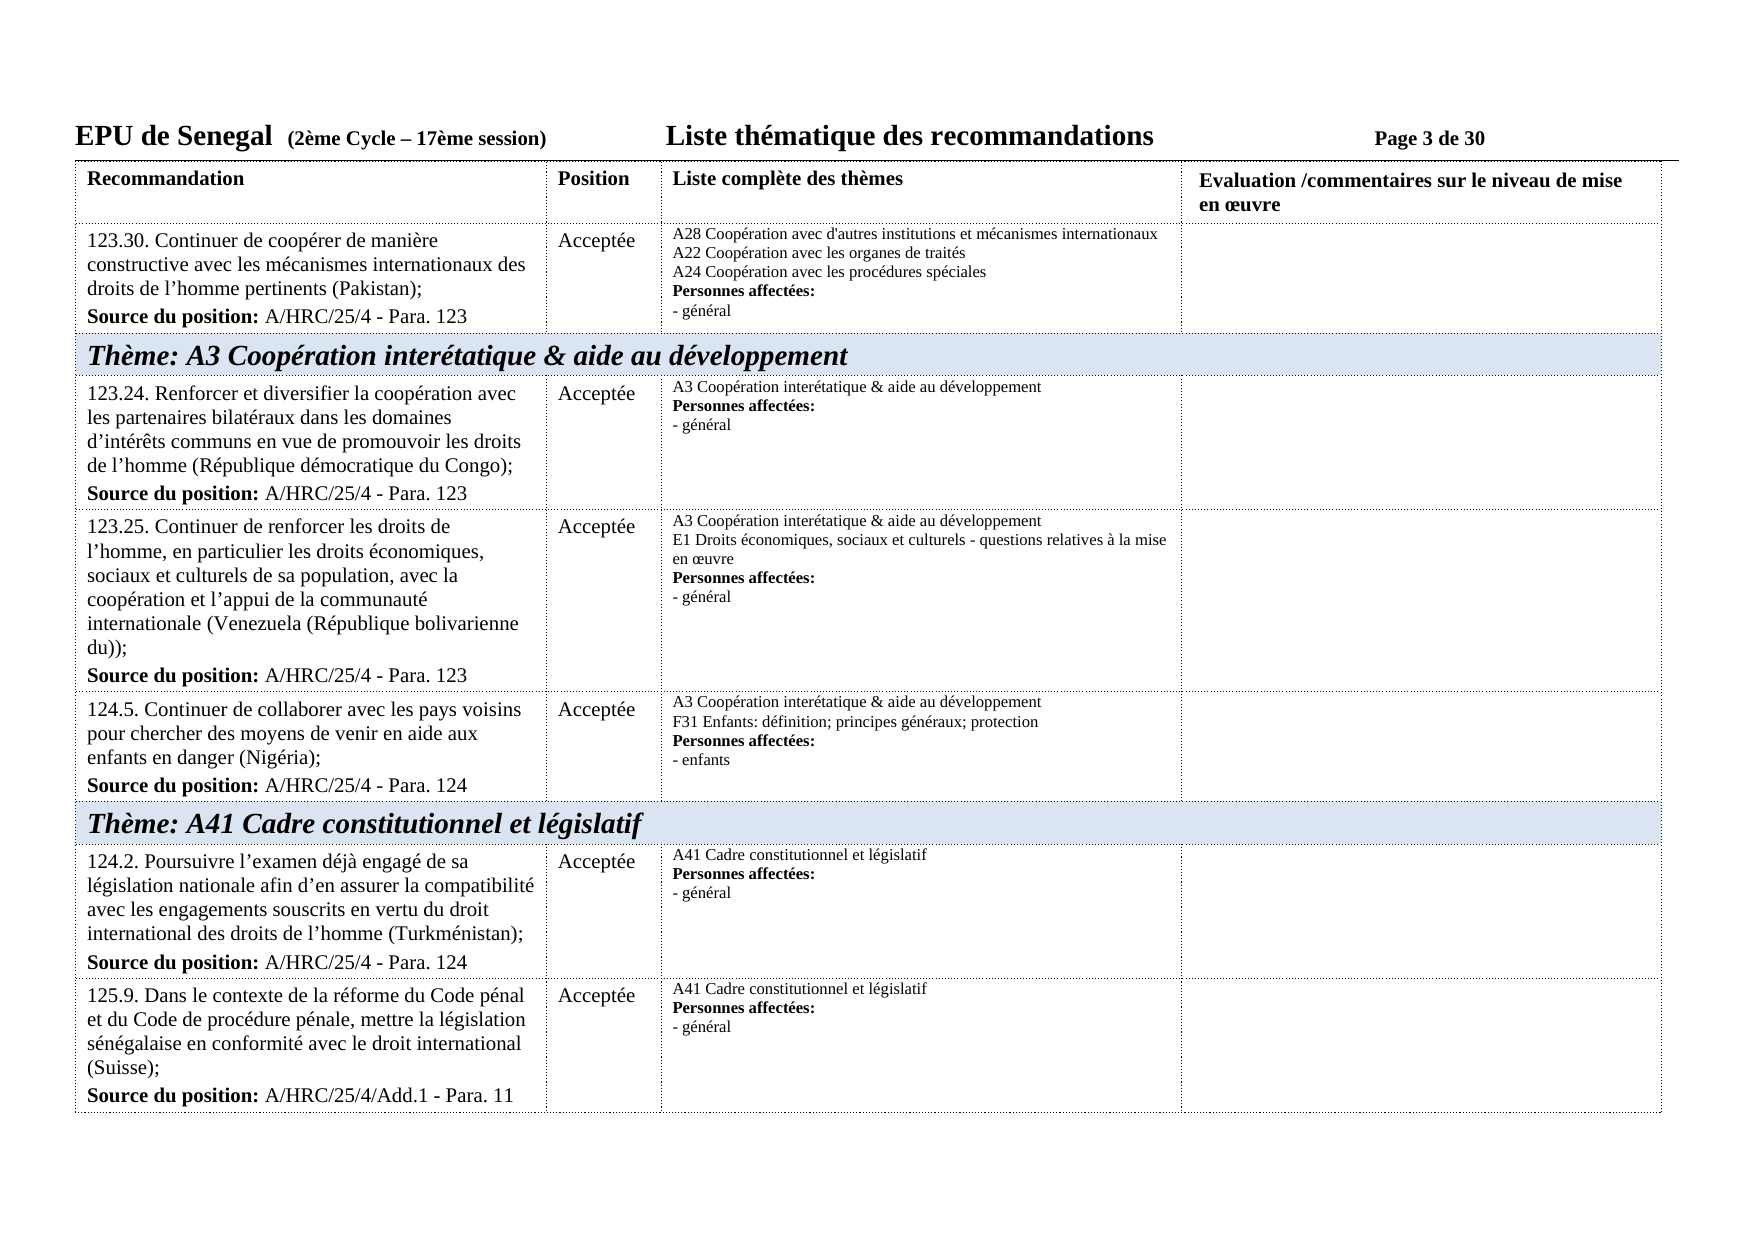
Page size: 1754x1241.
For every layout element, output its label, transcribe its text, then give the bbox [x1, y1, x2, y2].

table_cell A41 Cadre constitutionnel et législatif Personnes affectées: - général [661, 844, 1182, 978]
table_cell A41 Cadre constitutionnel et législatif Personnes affectées: - général [661, 978, 1182, 1112]
table_cell 124.5. Continuer de collaborer avec les pays voisins pour chercher des moyens de venir en aide aux enfants en danger (Nigéria); Source du position: A/HRC/25/4 - Para. 124 [76, 691, 546, 801]
table_cell [1182, 223, 1661, 332]
table_header Liste complète des thèmes [661, 161, 1182, 223]
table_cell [661, 223, 1182, 332]
table_header Recommandation [76, 161, 546, 223]
table_cell A3 Coopération interétatique & aide au développement F31 Enfants: définition; principes généraux; protection Personnes affectées: - enfants [661, 691, 1182, 801]
table_cell [1182, 375, 1661, 509]
table_cell [1182, 691, 1661, 801]
table_cell A3 Coopération interétatique & aide au développement Personnes affectées: - général [661, 375, 1182, 509]
table_cell Acceptée [546, 509, 661, 691]
table_cell [1182, 844, 1661, 978]
table_cell Acceptée [546, 223, 661, 332]
table_cell A3 Coopération interétatique & aide au développement E1 Droits économiques, sociaux et culturels - questions relatives à la mise en œuvre Personnes affectées: - général [661, 509, 1182, 691]
table_cell Thème: A41 Cadre constitutionnel et législatif [76, 801, 1661, 844]
table_header Position [546, 161, 661, 223]
table_cell 123.25. Continuer de renforcer les droits de l’homme, en particulier les droits économiques, sociaux et culturels de sa population, avec la coopération et l’appui de la communauté internationale (Venezuela (République bolivarienne du)); Source du position: A/HRC/25/4 - Para. 123 [76, 509, 546, 691]
table_cell Acceptée [546, 978, 661, 1112]
table_cell Acceptée [546, 375, 661, 509]
table_header Evaluation /commentaires sur le niveau de mise en œuvre [1182, 161, 1661, 223]
table_cell Thème: A3 Coopération interétatique & aide au développement [76, 333, 1661, 375]
table_cell 125.9. Dans le contexte de la réforme du Code pénal et du Code de procédure pénale, mettre la législation sénégalaise en conformité avec le droit international (Suisse); Source du position: A/HRC/25/4/Add.1 - Para. 11 [76, 978, 546, 1112]
table_cell [1182, 509, 1661, 691]
table_cell 124.2. Poursuivre l’examen déjà engagé de sa législation nationale afin d’en assurer la compatibilité avec les engagements souscrits en vertu du droit international des droits de l’homme (Turkménistan); Source du position: A/HRC/25/4 - Para. 124 [76, 844, 546, 978]
table_cell [1182, 978, 1661, 1112]
table_cell Acceptée [546, 844, 661, 978]
table_cell 123.24. Renforcer et diversifier la coopération avec les partenaires bilatéraux dans les domaines d’intérêts communs en vue de promouvoir les droits de l’homme (République démocratique du Congo); Source du position: A/HRC/25/4 - Para. 123 [76, 375, 546, 509]
table_cell Acceptée [546, 691, 661, 801]
table_cell 123.30. Continuer de coopérer de manière constructive avec les mécanismes internationaux des droits de l’homme pertinents (Pakistan); Source du position: A/HRC/25/4 - Para. 123 [76, 223, 546, 332]
